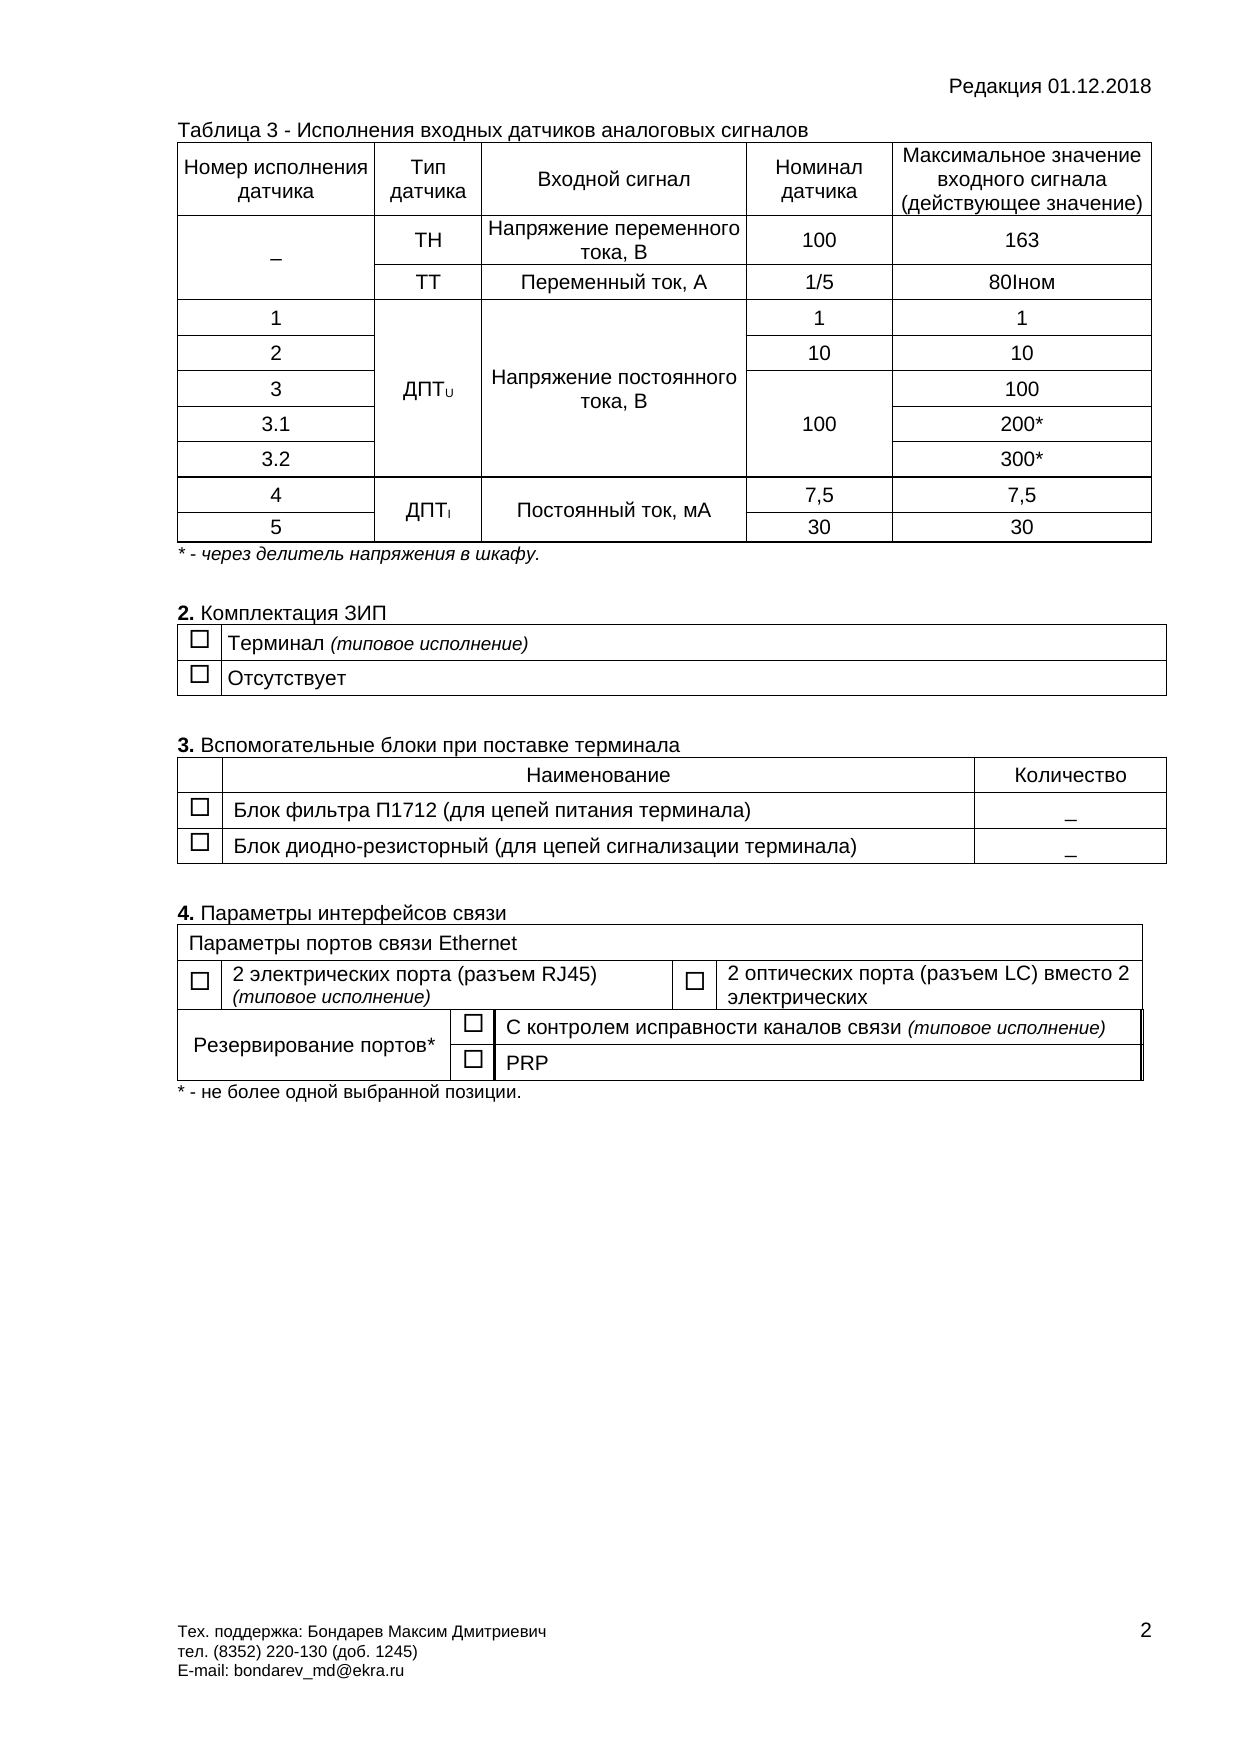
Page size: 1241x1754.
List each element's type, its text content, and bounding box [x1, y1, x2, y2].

table_cell _ [975, 793, 1166, 827]
table_header Терминал (типовое исполнение) [222, 625, 1166, 660]
table_cell ТН [375, 216, 481, 264]
table_cell 7,5 [893, 478, 1151, 512]
text Таблица 3 - Исполнения входных датчиков аналоговых сигналов [177, 118, 1152, 142]
table_cell 1 [178, 300, 374, 335]
table_cell Резервирование портов* [178, 1010, 450, 1079]
table_header [178, 758, 222, 792]
table_cell 10 [893, 336, 1151, 370]
table_cell Постоянный ток, мА [482, 478, 746, 541]
table_cell 80Iном [893, 265, 1151, 299]
table_cell 1 [747, 300, 892, 335]
table_header Номинал датчика [747, 143, 892, 215]
table_cell 1/5 [747, 265, 892, 299]
text * - не более одной выбранной позиции. [177, 1081, 1137, 1102]
table_cell 100 [747, 371, 892, 476]
table_cell _ [975, 829, 1166, 863]
table_cell 163 [893, 216, 1151, 264]
table_cell ДПТU [375, 300, 481, 476]
table_cell – [178, 216, 374, 299]
table_cell 3.1 [178, 407, 374, 441]
table_cell 100 [747, 216, 892, 264]
table_cell 3 [178, 371, 374, 406]
table_header Количество [975, 758, 1166, 792]
table_header Параметры портов связи Ethernet [178, 925, 1142, 960]
table_cell 5 [178, 513, 374, 541]
table_cell Блок диодно-резисторный (для цепей сигнализации терминала) [223, 829, 974, 863]
table_cell 100 [893, 371, 1151, 406]
table_cell 30 [747, 513, 892, 541]
table_cell 200* [893, 407, 1151, 441]
table_cell 2 [178, 336, 374, 370]
table_cell PRP [496, 1045, 1140, 1079]
table_cell [451, 1045, 493, 1079]
table_cell 2 оптических порта (разъем LC) вместо 2 электрических [717, 961, 1142, 1009]
table_cell 3.2 [178, 442, 374, 476]
table_cell С контролем исправности каналов связи (типовое исполнение) [496, 1010, 1140, 1044]
table_cell Напряжение постоянного тока, В [482, 300, 746, 476]
text 4. Параметры интерфейсов связи [177, 900, 1152, 924]
table_cell 7,5 [747, 478, 892, 512]
table_cell ТТ [375, 265, 481, 299]
table_cell 4 [178, 478, 374, 512]
text 2. Комплектация ЗИП [177, 600, 1137, 624]
table_header Входной сигнал [482, 143, 746, 215]
table_cell 1 [893, 300, 1151, 335]
table_cell [451, 1010, 493, 1044]
table_cell Отсутствует [222, 661, 1166, 695]
text 3. Вспомогательные блоки при поставке терминала [177, 733, 1137, 757]
table_cell Блок фильтра П1712 (для цепей питания терминала) [223, 793, 974, 827]
table_cell 2 электрических порта (разъем RJ45) (типовое исполнение) [222, 961, 672, 1009]
table_header [178, 625, 221, 660]
table_cell 300* [893, 442, 1151, 476]
table_header Тип датчика [375, 143, 481, 215]
table_header Наименование [223, 758, 974, 792]
table_cell [178, 829, 222, 863]
table_cell Переменный ток, А [482, 265, 746, 299]
table_cell 30 [893, 513, 1151, 541]
text * - через делитель напряжения в шкафу. [177, 543, 1152, 564]
table_header Максимальное значение входного сигнала (действующее значение) [893, 143, 1151, 215]
table_cell ДПТI [375, 478, 481, 541]
table_cell [673, 961, 716, 1009]
table_cell [178, 961, 221, 1009]
table_cell Напряжение переменного тока, В [482, 216, 746, 264]
table_header Номер исполнения датчика [178, 143, 374, 215]
table_cell [178, 661, 221, 695]
table_cell 10 [747, 336, 892, 370]
table_cell [178, 793, 222, 827]
